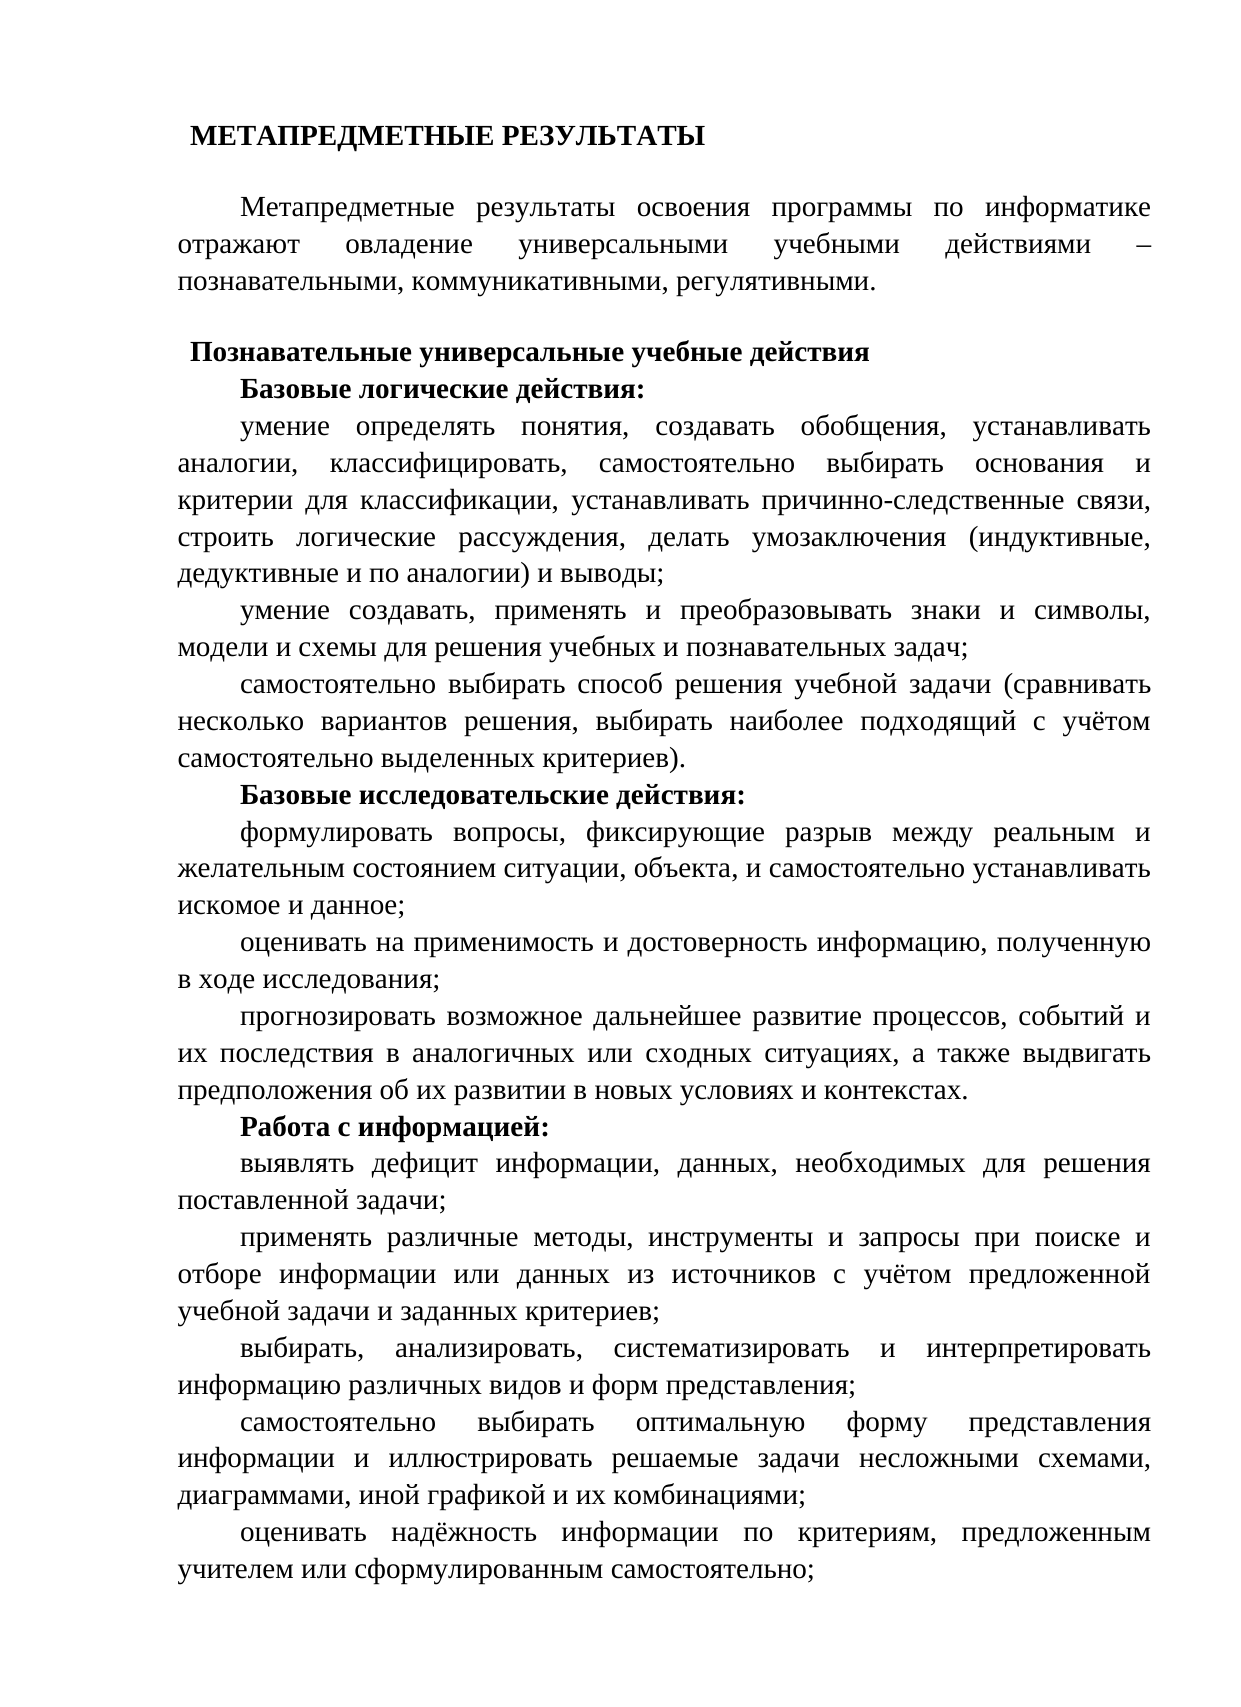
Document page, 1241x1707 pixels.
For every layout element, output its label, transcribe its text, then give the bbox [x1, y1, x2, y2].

text Работа с информацией: [177, 1109, 1152, 1142]
text применять различные методы, инструменты и запросы при поиске и отборе информации или данных из источников с учётом предложенной учебной задачи и заданных критериев; [177, 1219, 1152, 1327]
text самостоятельно выбирать способ решения учебной задачи (сравнивать несколько вариантов решения, выбирать наиболее подходящий с учётом самостоятельно выделенных критериев). [177, 666, 1152, 773]
text Познавательные универсальные учебные действия [190, 334, 1152, 368]
text формулировать вопросы, фиксирующие разрыв между реальным и желательным состоянием ситуации, объекта, и самостоятельно устанавливать искомое и данное; [177, 814, 1152, 921]
text Базовые исследовательские действия: [177, 777, 1152, 810]
text прогнозировать возможное дальнейшее развитие процессов, событий и их последствия в аналогичных или сходных ситуациях, а также выдвигать предположения об их развитии в новых условиях и контекстах. [177, 998, 1152, 1105]
text выбирать, анализировать, систематизировать и интерпретировать информацию различных видов и форм представления; [177, 1330, 1152, 1400]
text МЕТАПРЕДМЕТНЫЕ РЕЗУЛЬТАТЫ [190, 118, 1152, 152]
text Метапредметные результаты освоения программы по информатике отражают овладение универсальными учебными действиями – познавательными, коммуникативными, регулятивными. [177, 189, 1152, 297]
text оценивать надёжность информации по критериям, предложенным учителем или сформулированным самостоятельно; [177, 1514, 1152, 1585]
text умение создавать, применять и преобразовывать знаки и символы, модели и схемы для решения учебных и познавательных задач; [177, 592, 1152, 663]
text Базовые логические действия: [177, 371, 1152, 405]
text оценивать на применимость и достоверность информацию, полученную в ходе исследования; [177, 924, 1152, 995]
text умение определять понятия, создавать обобщения, устанавливать аналогии, классифицировать, самостоятельно выбирать основания и критерии для классификации, устанавливать причинно-следственные связи, строить логические рассуждения, делать умозаключения (индуктивные, дедуктивные и по аналогии) и выводы; [177, 408, 1152, 589]
text самостоятельно выбирать оптимальную форму представления информации и иллюстрировать решаемые задачи несложными схемами, диаграммами, иной графикой и их комбинациями; [177, 1404, 1152, 1511]
text выявлять дефицит информации, данных, необходимых для решения поставленной задачи; [177, 1146, 1152, 1216]
